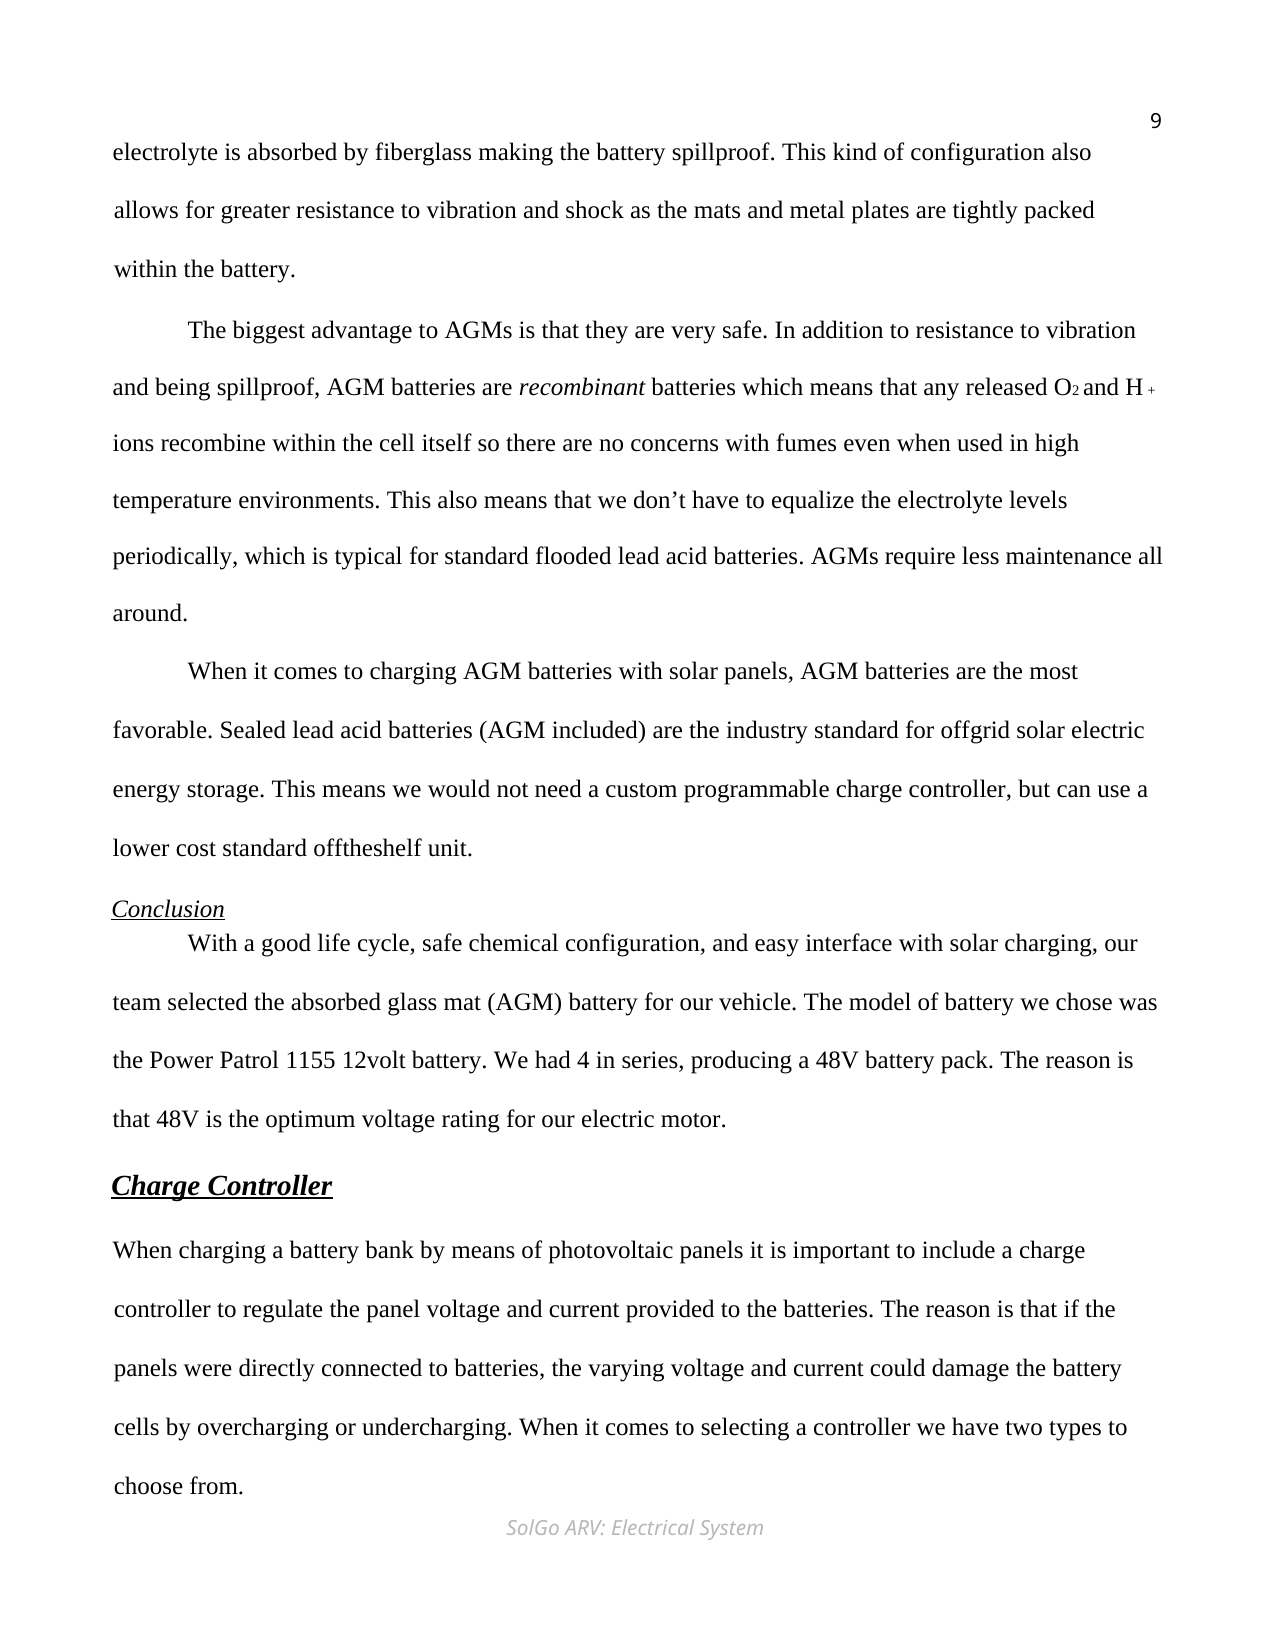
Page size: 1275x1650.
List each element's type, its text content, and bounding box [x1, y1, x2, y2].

text electrolyte is absorbed by fiberglass making the battery spill­proof. This kind of configuration also allows for greater resistance to vibration and shock as the mats and metal plates are tightly packed within the battery. [112, 137, 1150, 284]
text With a good life cycle, safe chemical configuration, and easy interface with solar charging, our team selected the absorbed glass mat (AGM) battery for our vehicle. The model of battery we chose was the Power Patrol 1155 12­volt battery. We had 4 in series, producing a 48V battery pack. The reason is that 48V is the optimum voltage rating for our electric motor. [112, 928, 1177, 1134]
text The biggest advantage to AGMs is that they are very safe. In addition to resistance to vibration and being spill­proof, AGM batteries are ​recombinant​ batteries which means that any released O​2 and H​ ​+ ions recombine within the cell itself so there are no concerns with fumes even when used in high temperature environments. This also means that we don’t have to equalize the electrolyte levels periodically, which is typical for standard flooded lead acid batteries. AGMs require less maintenance all around. [112, 315, 1177, 627]
text When charging a battery bank by means of photovoltaic panels it is important to include a charge controller to regulate the panel voltage and current provided to the batteries. The reason is that if the panels were directly connected to batteries, the varying voltage and current could damage the battery cells by overcharging or undercharging. When it comes to selecting a controller we have two types to choose from. [112, 1236, 1150, 1500]
subtitle Charge Controller [111, 1168, 1156, 1202]
subtitle Conclusion [111, 894, 1156, 922]
text When it comes to charging AGM batteries with solar panels, AGM batteries are the most favorable. Sealed lead acid batteries (AGM included) are the industry standard for off­grid solar electric energy storage. This means we would not need a custom programmable charge controller, but can use a lower cost standard off­the­shelf unit. [112, 656, 1150, 862]
